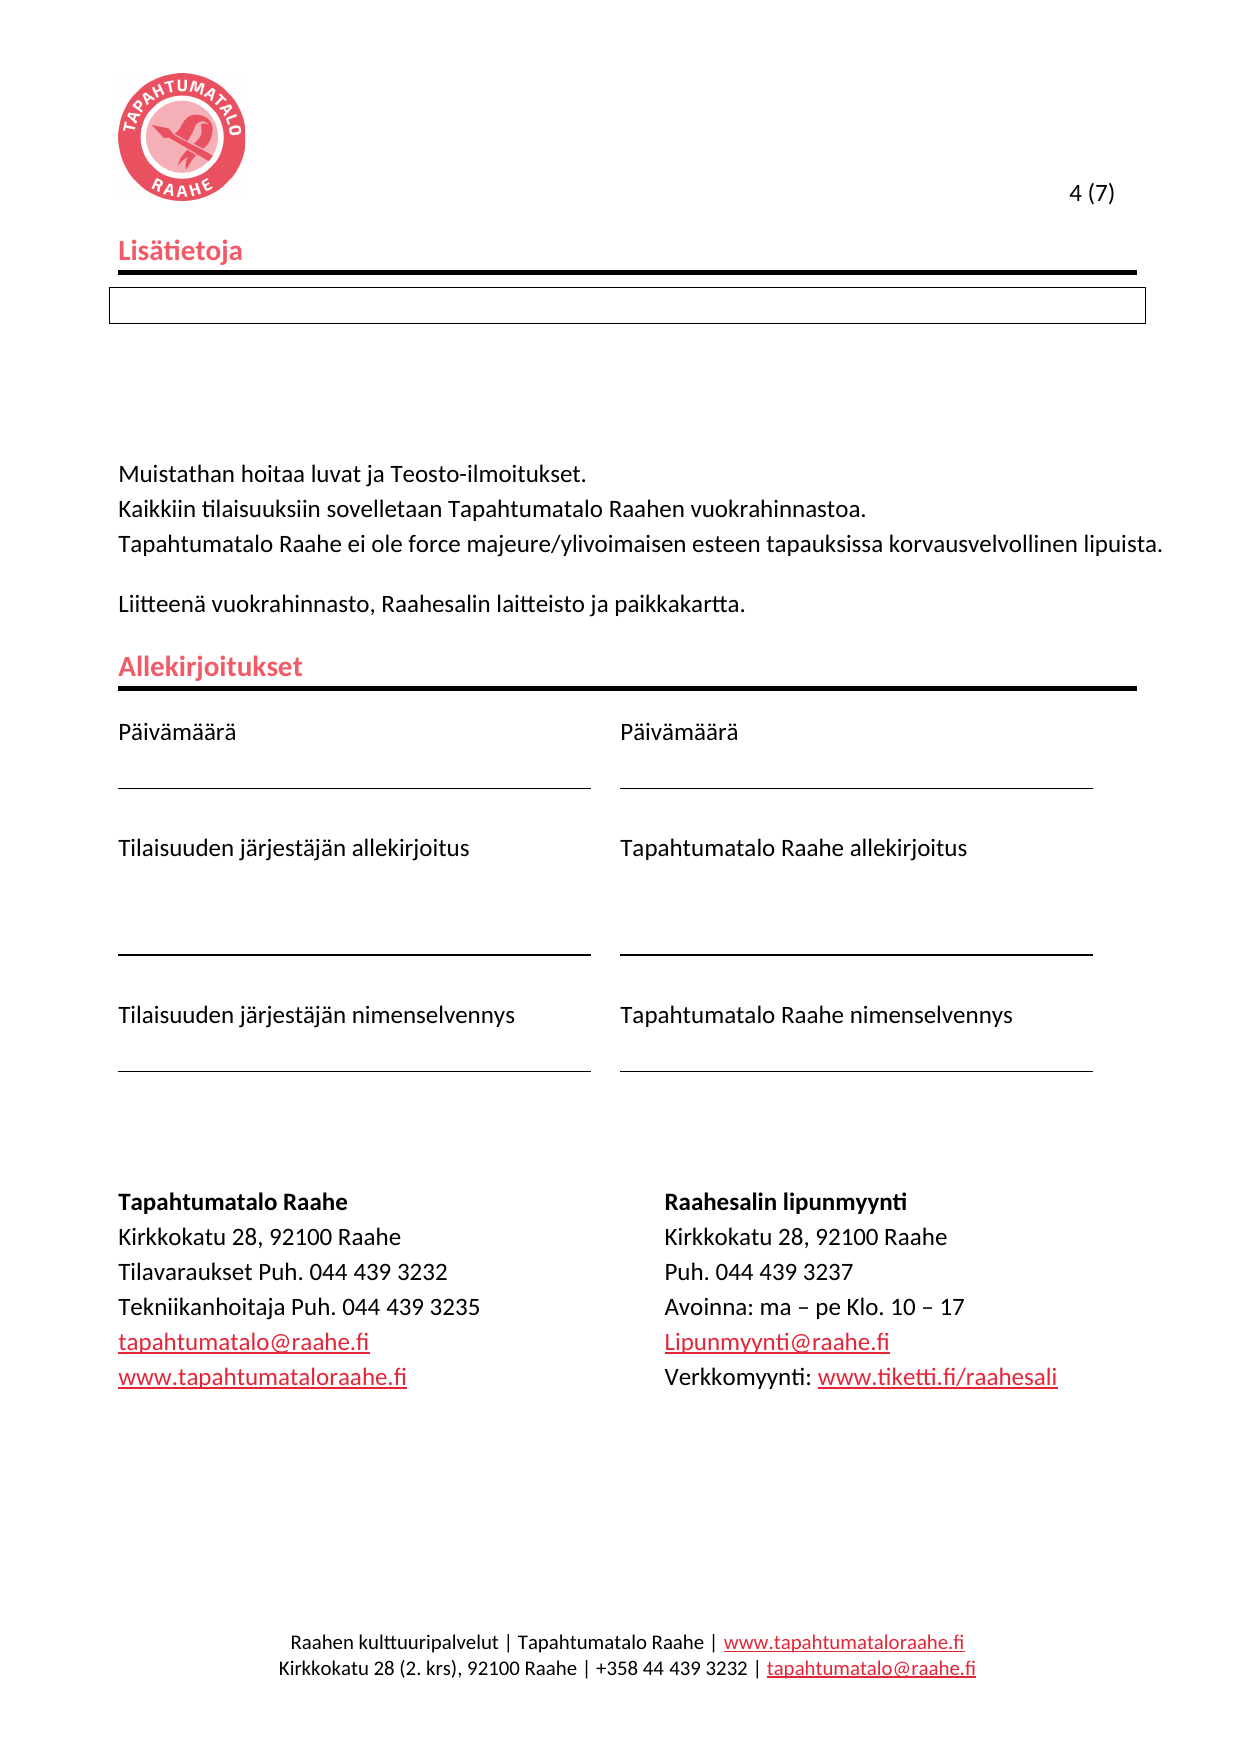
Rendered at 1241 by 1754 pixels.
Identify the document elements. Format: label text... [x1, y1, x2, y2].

text Puh. 044 439 3237 [664, 1256, 1137, 1287]
text Tilaisuuden järjestäjän nimenselvennys Tapahtumatalo Raahe nimenselvennys [118, 999, 1137, 1029]
text www.tapahtumataloraahe.fi [118, 1361, 591, 1392]
text Tilavaraukset Puh. 044 439 3232 [118, 1256, 591, 1287]
text Kaikkiin tilaisuuksiin sovelletaan Tapahtumatalo Raahen vuokrahinnastoa. [118, 493, 1181, 524]
text Tapahtumatalo Raahe [118, 1186, 591, 1217]
text Tilaisuuden järjestäjän allekirjoitus Tapahtumatalo Raahe allekirjoitus [118, 832, 1137, 863]
text Avoinna: ma – pe Klo. 10 – 17 [664, 1291, 1137, 1322]
text Lipunmyynti@raahe.fi [664, 1326, 1137, 1357]
text Muistathan hoitaa luvat ja Teosto-ilmoitukset. [118, 458, 1181, 489]
text Kirkkokatu 28, 92100 Raahe [118, 1221, 591, 1252]
text Päivämäärä Päivämäärä [118, 716, 1137, 746]
text Tapahtumatalo Raahe ei ole force majeure/ylivoimaisen esteen tapauksissa korvausvelvollinen lipuista. [118, 528, 1181, 559]
text Raahesalin lipunmyynti [664, 1186, 1137, 1217]
picture [118, 73, 246, 201]
text Tekniikanhoitaja Puh. 044 439 3235 [118, 1291, 591, 1322]
text Liitteenä vuokrahinnasto, Raahesalin laitteisto ja paikkakartta. [118, 588, 1137, 619]
text Kirkkokatu 28, 92100 Raahe [664, 1221, 1137, 1252]
subtitle Allekirjoitukset [118, 648, 1137, 686]
subtitle Lisätietoja [118, 232, 1137, 270]
text tapahtumatalo@raahe.fi [118, 1326, 591, 1357]
text Verkkomyynti: www.tiketti.fi/raahesali [664, 1361, 1137, 1392]
